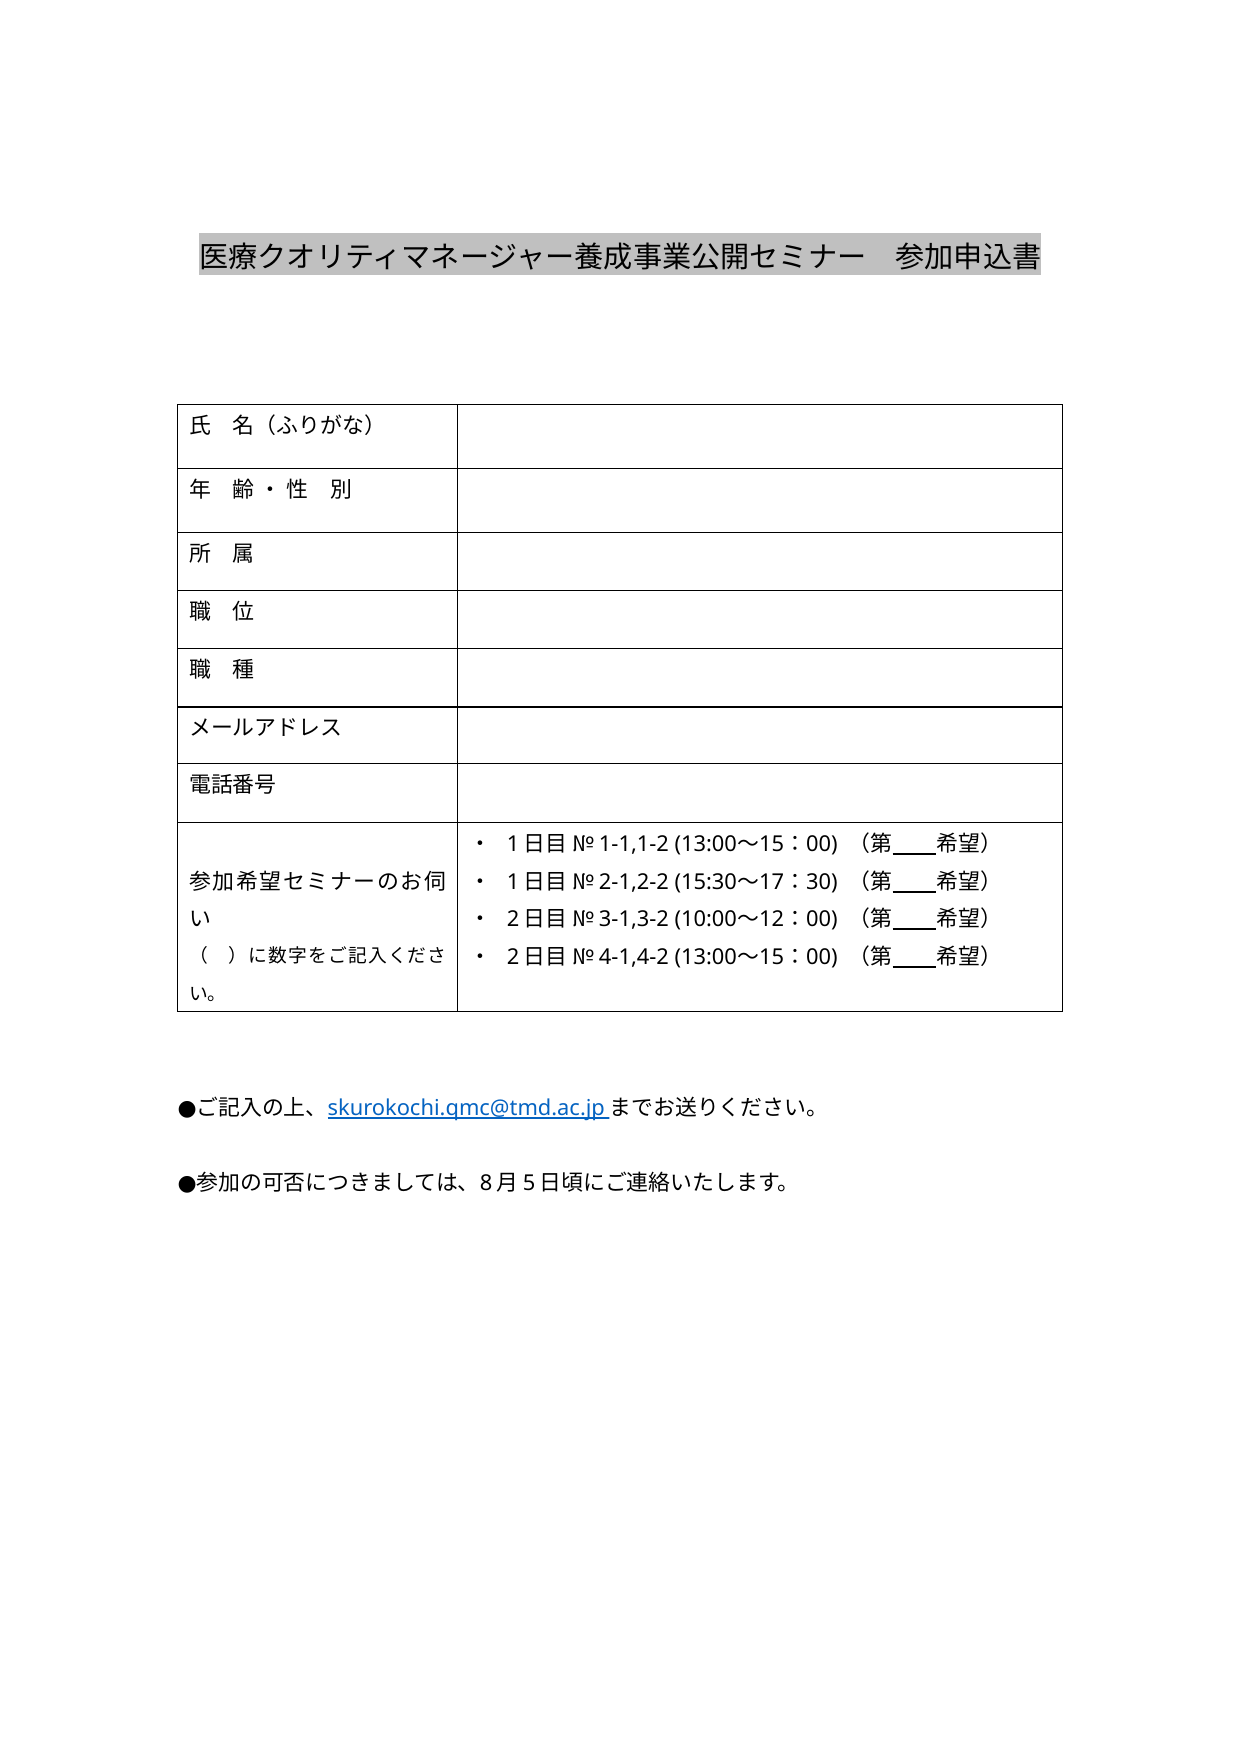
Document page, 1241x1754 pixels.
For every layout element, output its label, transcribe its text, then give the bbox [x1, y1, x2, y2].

table_cell 電話番号 [178, 764, 457, 822]
table_cell 職 種 [178, 649, 457, 706]
table_cell [458, 649, 1062, 706]
table_cell 年 齢 ・ 性 別 [178, 469, 457, 532]
text ●ご記入の上、skurokochi.qmc@tmd.ac.jpまでお送りください。 [177, 1087, 1063, 1124]
table_cell [458, 469, 1062, 532]
table_cell [458, 708, 1062, 763]
text ●参加の可否につきましては、8月5日頃にご連絡いたします。 [177, 1162, 1063, 1199]
table_cell メールアドレス [178, 708, 457, 763]
table_header [458, 405, 1062, 468]
table_cell 職 位 [178, 591, 457, 648]
table_header 氏 名（ふりがな） [178, 405, 457, 468]
table_cell 所 属 [178, 533, 457, 590]
table_cell [458, 533, 1062, 590]
text 医療クオリティマネージャー養成事業公開セミナー 参加申込書 [177, 217, 1063, 292]
table_cell [458, 764, 1062, 822]
table_cell 1日目 № 1-1,1-2 (13:00～15：00) （第 希望） 1日目 № 2-1,2-2 (15:30～17：30) （第 希望） 2日目 № 3-1,3-2 (10:00～12：00) （第 希望） 2日目 № 4-1,4-2 (13:00～15：00) （第 希望） [458, 823, 1062, 1011]
table_cell 参加希望セミナーのお伺い （ ）に数字をご記入ください。 [178, 823, 457, 1011]
table_cell [458, 591, 1062, 648]
